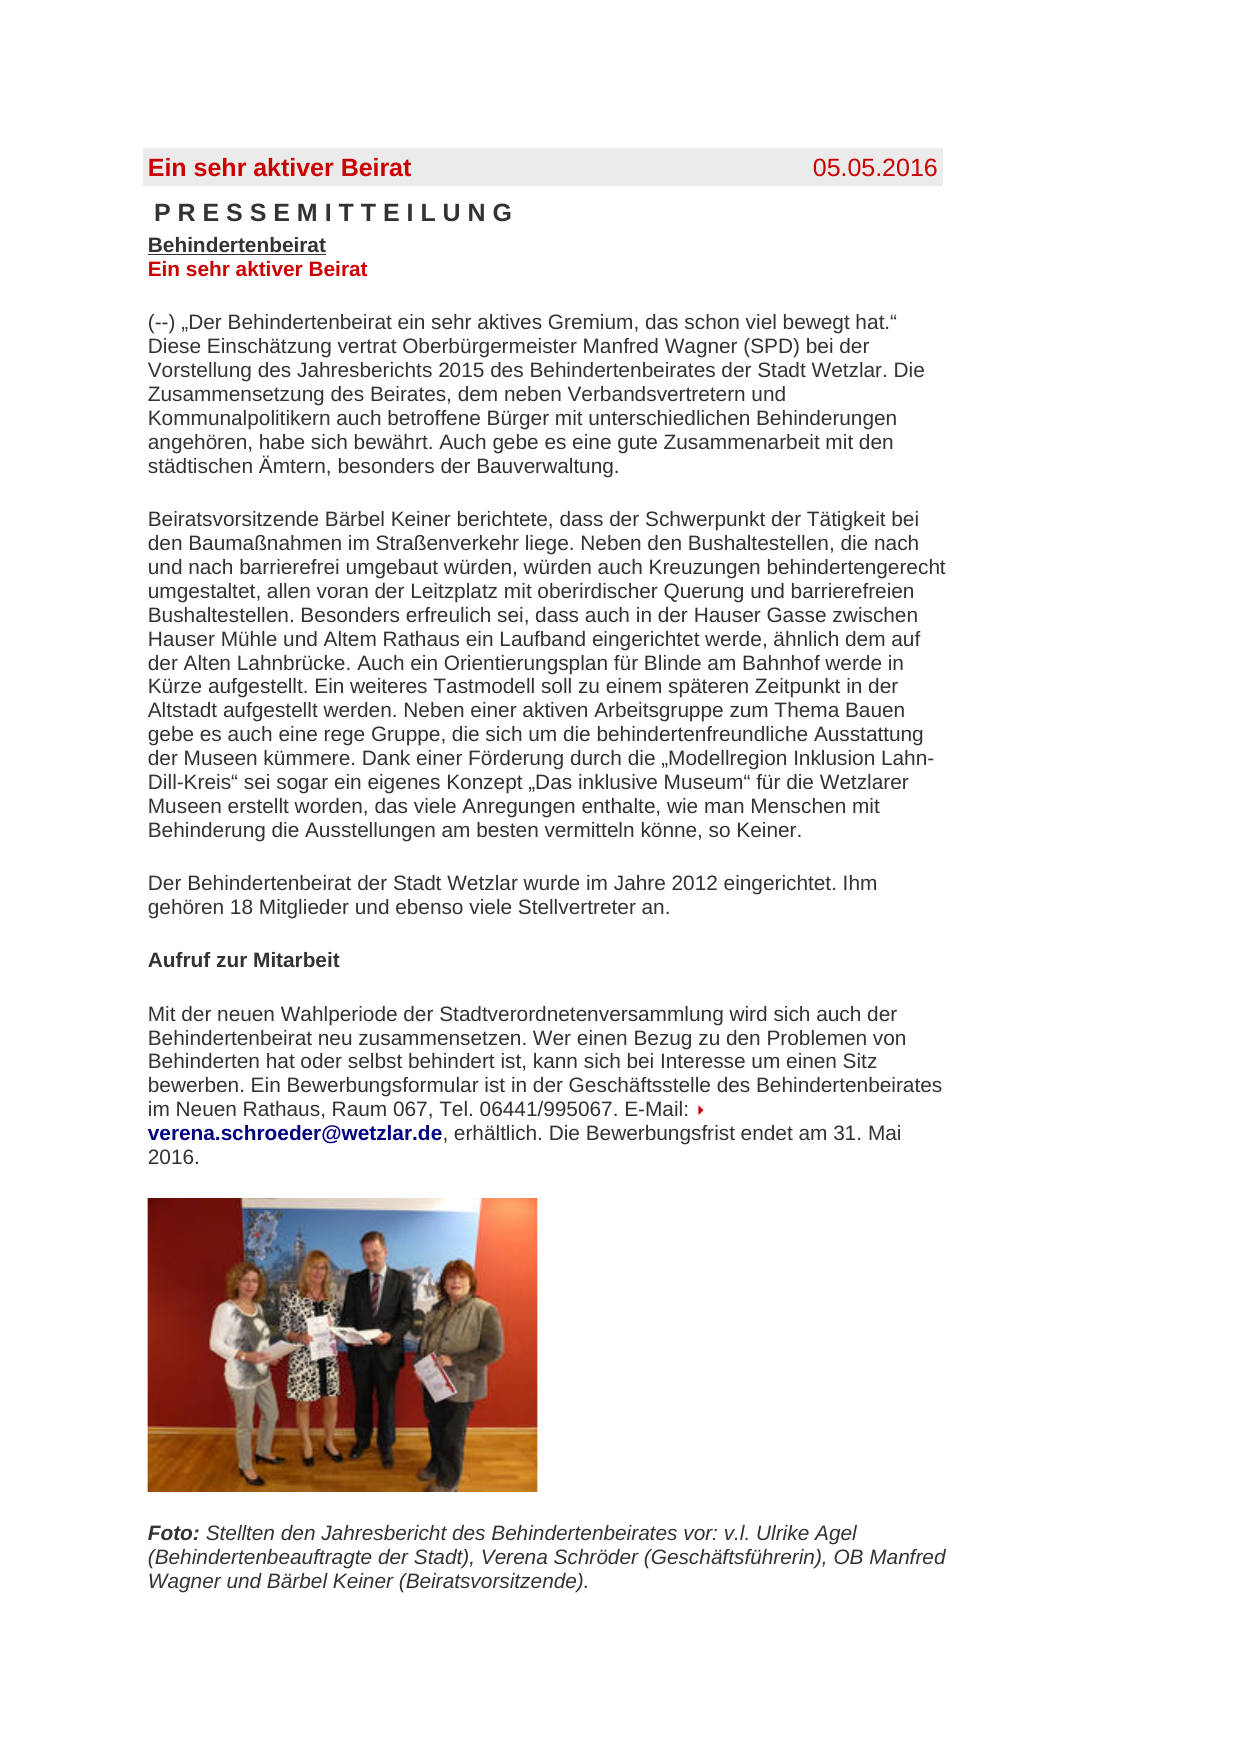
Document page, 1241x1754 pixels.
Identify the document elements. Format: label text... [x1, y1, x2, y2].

table_header 05.05.2016 [678, 148, 943, 186]
table_header Ein sehr aktiver Beirat [143, 148, 678, 186]
picture [147, 1198, 538, 1492]
picture [695, 1104, 707, 1117]
table_header [143, 186, 943, 1598]
